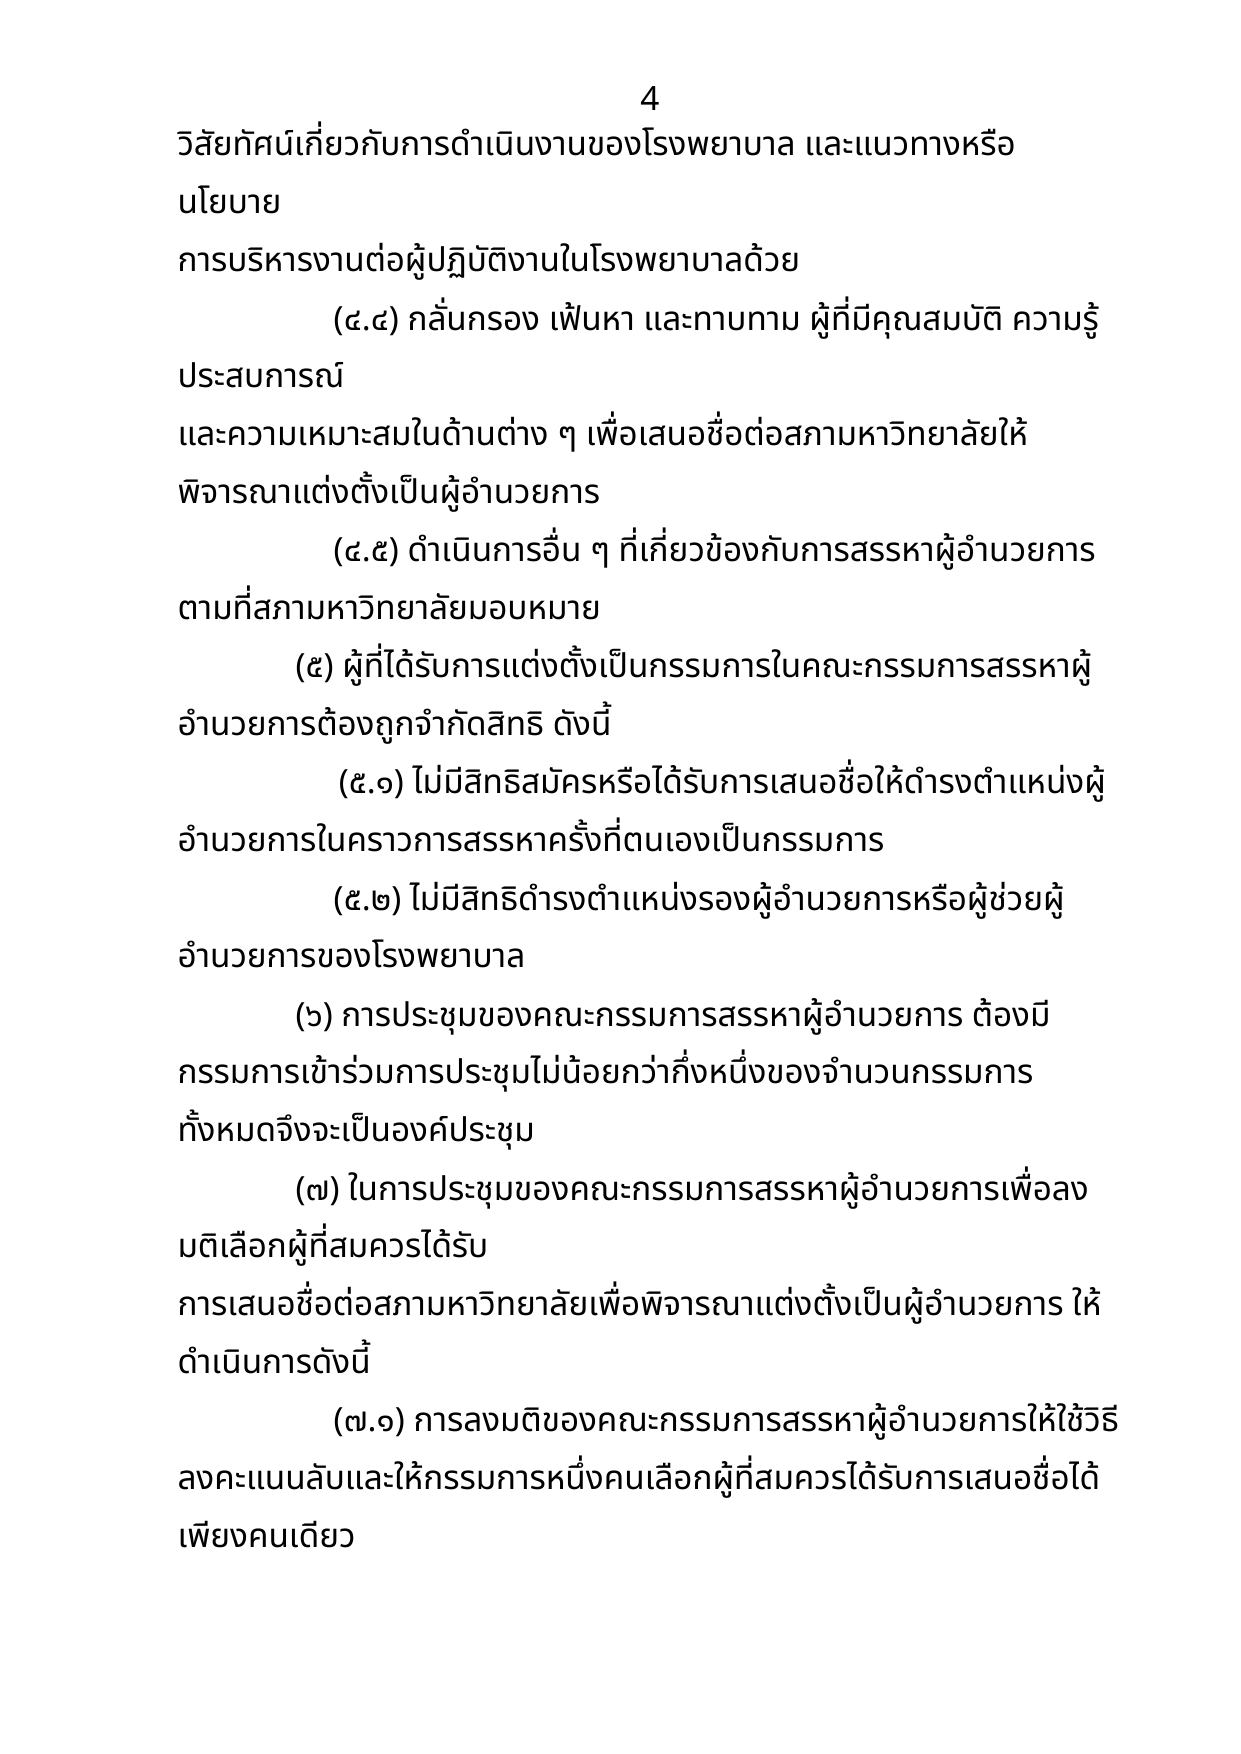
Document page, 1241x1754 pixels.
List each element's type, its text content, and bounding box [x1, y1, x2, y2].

text (๕) ผู้ที่ได้รับการแต่งตั้งเป็นกรรมการในคณะกรรมการสรรหาผู้อำนวยการต้องถูกจำกัดสิทธิ ดังนี้ [177, 642, 1119, 751]
text (๗.๑) การลงมติของคณะกรรมการสรรหาผู้อำนวยการให้ใช้วิธีลงคะแนนลับและให้กรรมการหนึ่งคนเลือกผู้ที่สมควรได้รับการเสนอชื่อได้เพียงคนเดียว [177, 1396, 1119, 1563]
text (๕.๒) ไม่มีสิทธิดำรงตำแหน่งรองผู้อำนวยการหรือผู้ช่วยผู้อำนวยการของโรงพยาบาล [177, 874, 1119, 983]
text (๖) การประชุมของคณะกรรมการสรรหาผู้อำนวยการ ต้องมีกรรมการเข้าร่วมการประชุมไม่น้อยกว่ากึ่งหนึ่งของจำนวนกรรมการทั้งหมดจึงจะเป็นองค์ประชุม [177, 990, 1119, 1157]
text (๕.๑) ไม่มีสิทธิสมัครหรือได้รับการเสนอชื่อให้ดำรงตำแหน่งผู้อำนวยการในคราวการสรรหาครั้งที่ตนเองเป็นกรรมการ [177, 758, 1119, 867]
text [177, 120, 1119, 287]
text (๔.๔) กลั่นกรอง เฟ้นหา และทาบทาม ผู้ที่มีคุณสมบัติ ความรู้ ประสบการณ์ และความเหมาะสมในด้านต่าง ๆ เพื่อเสนอชื่อต่อสภามหาวิทยาลัยให้พิจารณาแต่งตั้งเป็นผู้อำนวยการ [177, 294, 1119, 519]
text (๔.๕) ดำเนินการอื่น ๆ ที่เกี่ยวข้องกับการสรรหาผู้อำนวยการตามที่สภามหาวิทยาลัยมอบหมาย [177, 526, 1119, 635]
text (๗) ในการประชุมของคณะกรรมการสรรหาผู้อำนวยการเพื่อลงมติเลือกผู้ที่สมควรได้รับ การเสนอชื่อต่อสภามหาวิทยาลัยเพื่อพิจารณาแต่งตั้งเป็นผู้อำนวยการ ให้ดำเนินการดังนี้ [177, 1164, 1119, 1389]
